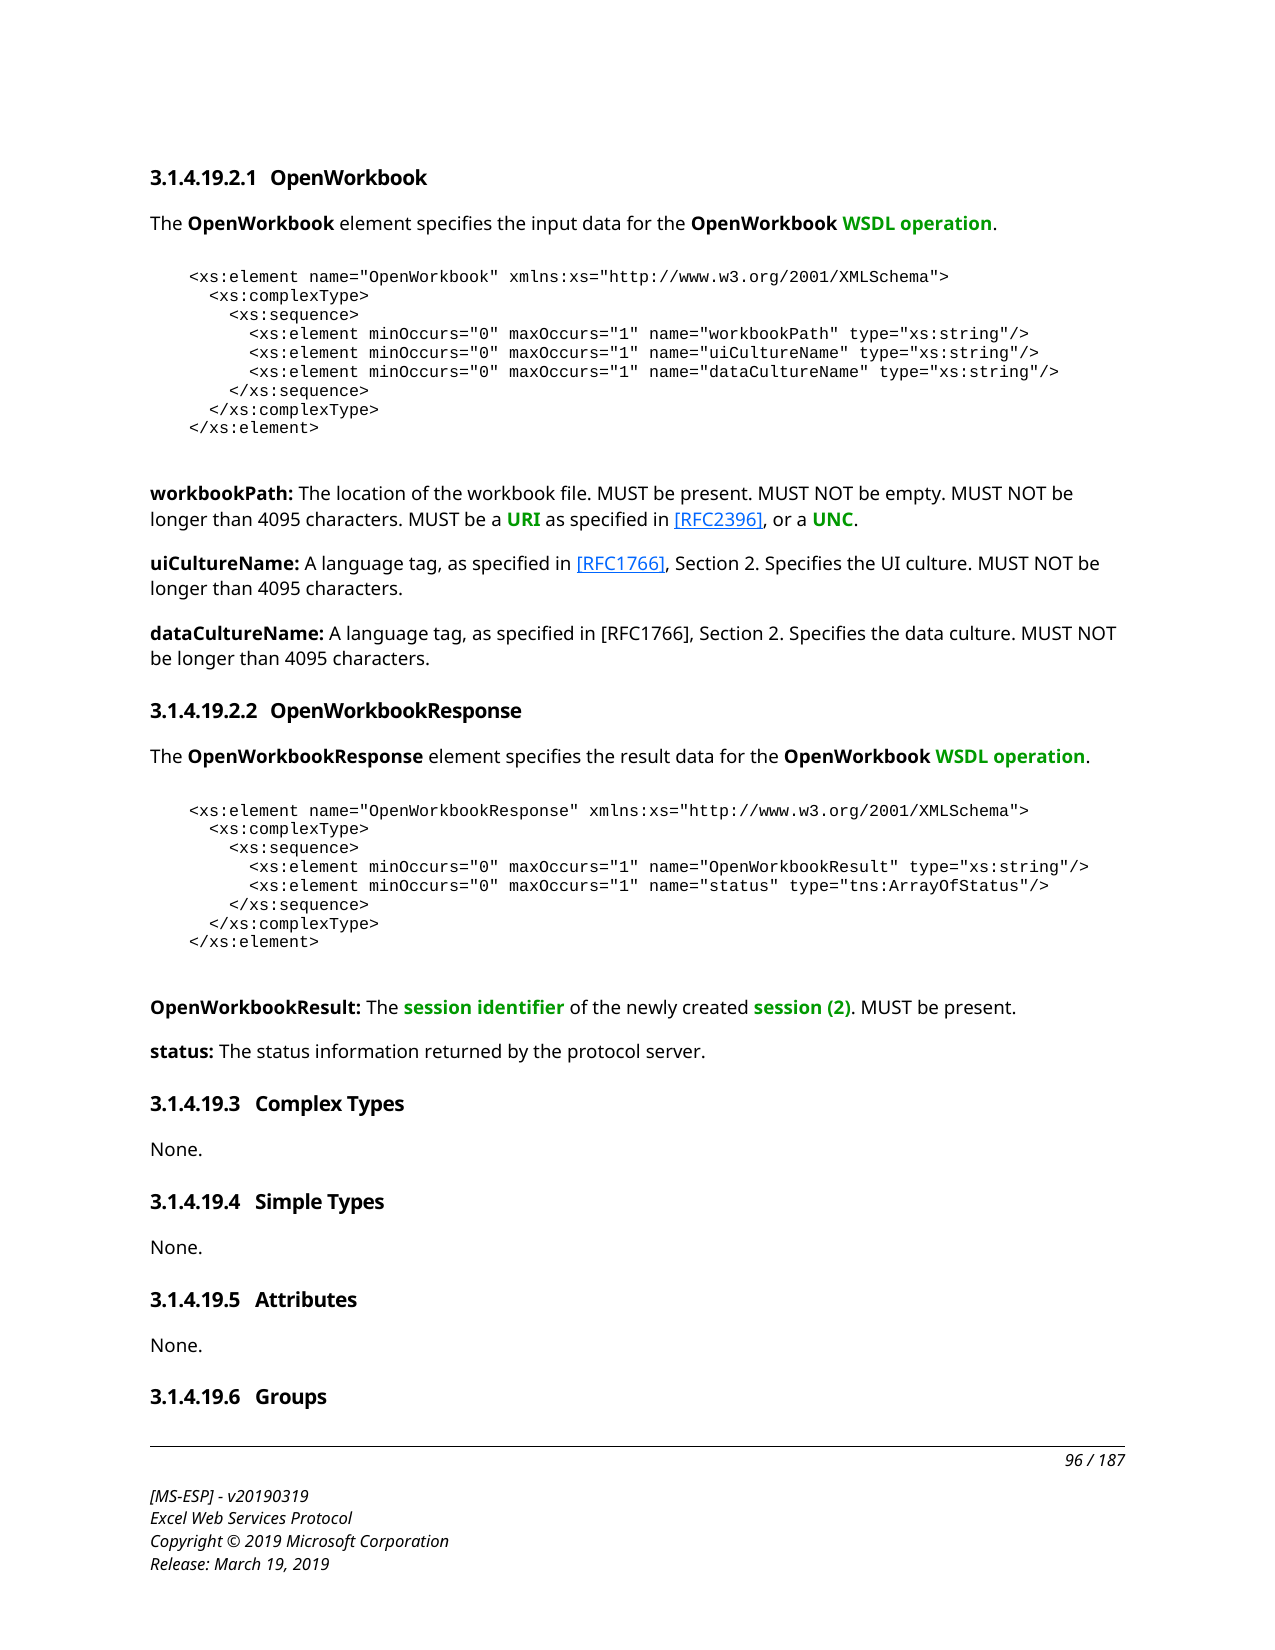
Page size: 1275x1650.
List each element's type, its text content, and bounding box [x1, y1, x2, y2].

text </xs:complexType> [175, 901, 1137, 919]
text </xs:sequence> [175, 368, 1137, 386]
text None. [150, 1234, 1125, 1260]
text <xs:element minOccurs="0" maxOccurs="1" name="status" type="tns:ArrayOfStatus"/> [175, 863, 1137, 882]
text None. [150, 1332, 1125, 1357]
text uiCultureName: A language tag, as specified in [RFC1766], Section 2. Specifies the UI culture. MUST NOT be longer than 4095 characters. [150, 550, 1125, 601]
subtitle Simple Types [150, 1187, 1125, 1216]
text </xs:complexType> [175, 386, 1137, 405]
text <xs:element minOccurs="0" maxOccurs="1" name="uiCultureName" type="xs:string"/> [175, 330, 1137, 349]
text </xs:element> [175, 405, 1137, 449]
text <xs:element minOccurs="0" maxOccurs="1" name="workbookPath" type="xs:string"/> [175, 311, 1137, 330]
text <xs:element minOccurs="0" maxOccurs="1" name="OpenWorkbookResult" type="xs:string"/> [175, 844, 1137, 863]
subtitle OpenWorkbook [150, 163, 1125, 191]
text <xs:sequence> [175, 825, 1137, 844]
text The OpenWorkbookResponse element specifies the result data for the OpenWorkbook WSDL operation. [150, 743, 1125, 769]
text status: The status information returned by the protocol server. [150, 1039, 1125, 1064]
text OpenWorkbookResult: The session identifier of the newly created session (2). MUST be present. [150, 994, 1125, 1020]
subtitle Groups [150, 1382, 1125, 1411]
text <xs:complexType> [175, 273, 1137, 292]
subtitle Attributes [150, 1285, 1125, 1313]
text <xs:complexType> [175, 806, 1137, 825]
text <xs:sequence> [175, 292, 1137, 311]
subtitle OpenWorkbookResponse [150, 696, 1125, 724]
text </xs:sequence> [175, 882, 1137, 901]
subtitle Complex Types [150, 1089, 1125, 1118]
text <xs:element minOccurs="0" maxOccurs="1" name="dataCultureName" type="xs:string"/> [175, 349, 1137, 368]
text None. [150, 1137, 1125, 1162]
text dataCultureName: A language tag, as specified in [RFC1766], Section 2. Specifies the data culture. MUST NOT be longer than 4095 characters. [150, 620, 1125, 671]
text workbookPath: The location of the workbook file. MUST be present. MUST NOT be empty. MUST NOT be longer than 4095 characters. MUST be a URI as specified in [RFC2396], or a UNC. [150, 480, 1125, 531]
text The OpenWorkbook element specifies the input data for the OpenWorkbook WSDL operation. [150, 210, 1125, 236]
text </xs:element> [175, 919, 1137, 963]
